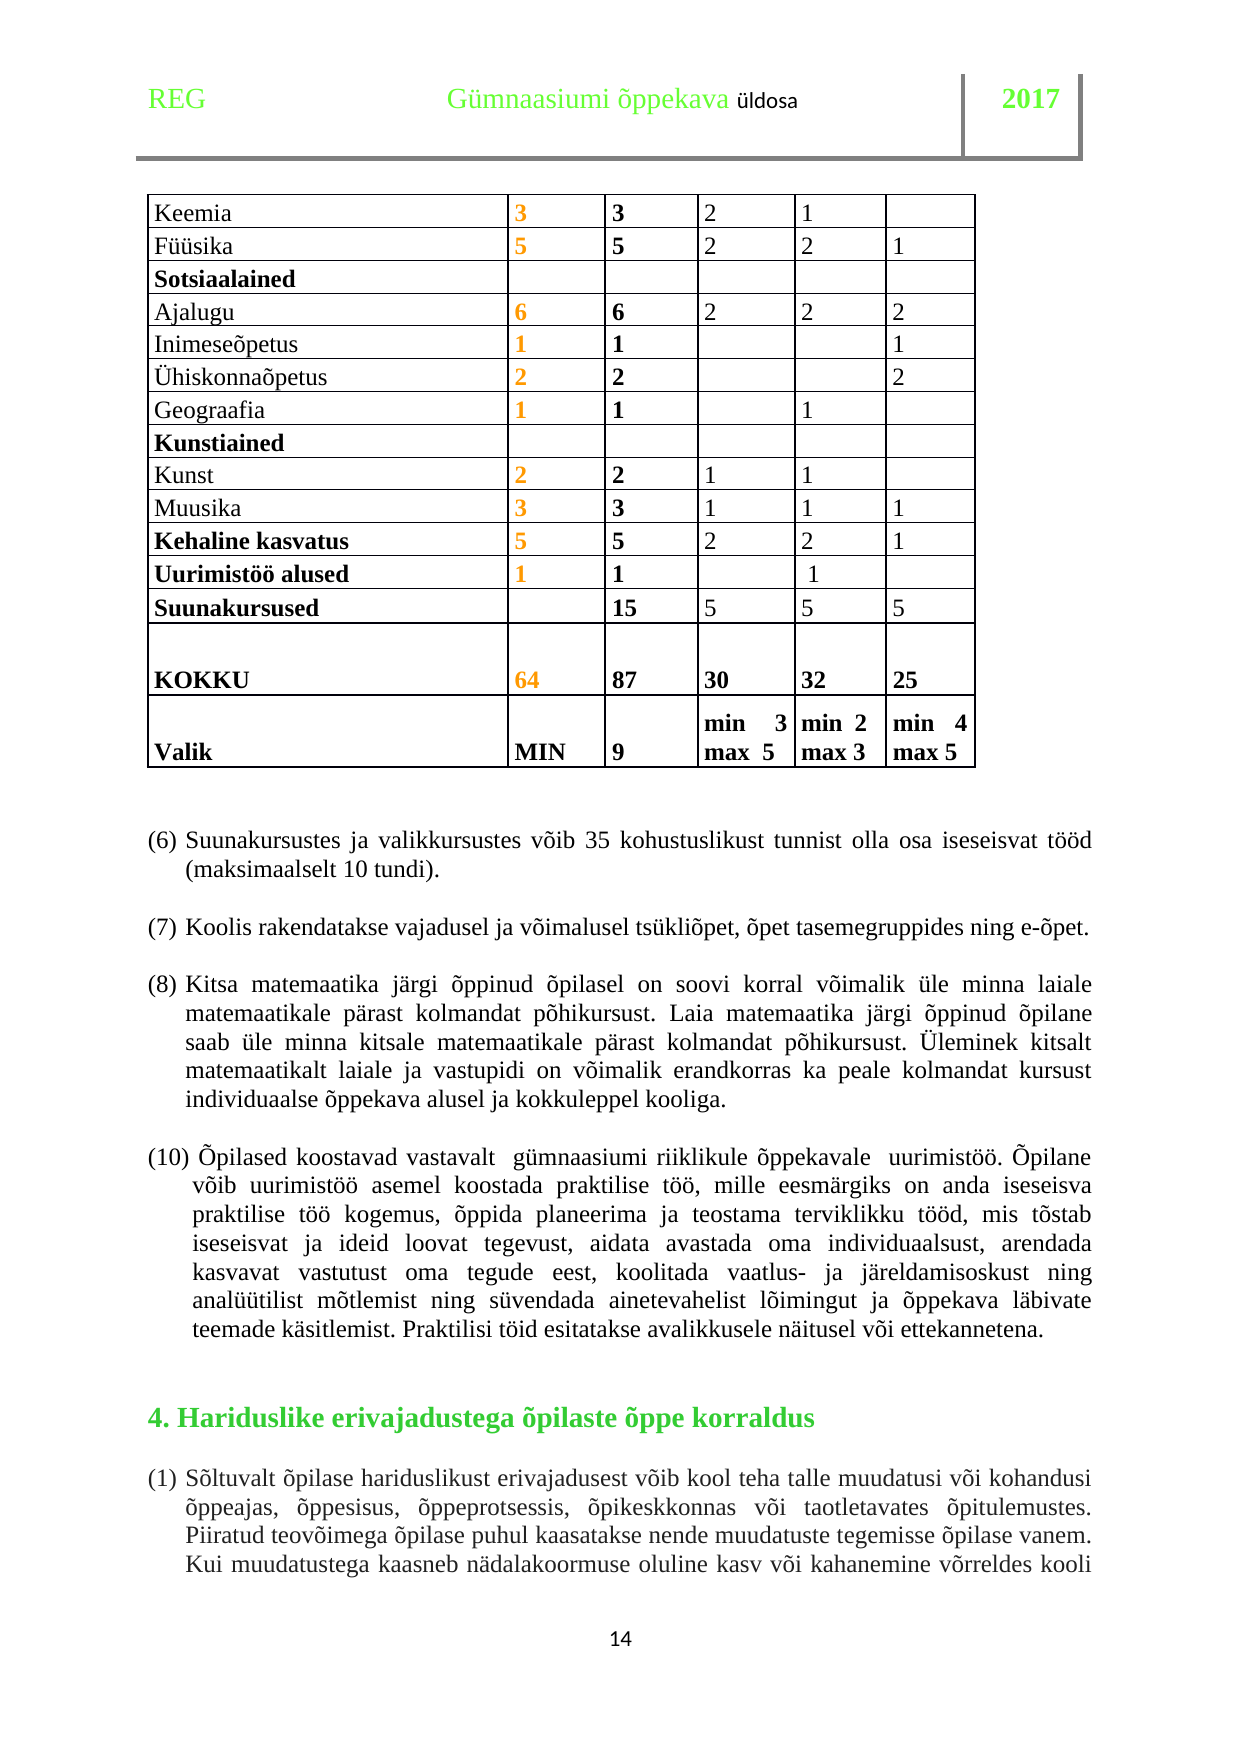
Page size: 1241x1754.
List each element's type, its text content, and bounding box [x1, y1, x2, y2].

table_cell 1 [796, 195, 885, 227]
table_cell [509, 425, 604, 457]
table_cell [699, 392, 794, 424]
subtitle 4. Hariduslike erivajadustega õpilaste õppe korraldus [148, 1401, 1093, 1434]
table_cell [509, 261, 604, 292]
table_cell [887, 261, 974, 292]
table_cell [887, 195, 974, 227]
table_cell Geograafia [149, 392, 507, 424]
table_cell 2 [887, 294, 974, 325]
table_cell 3 [509, 195, 604, 227]
table_cell [699, 425, 794, 457]
table_cell Uurimistöö alused [149, 556, 507, 588]
table_cell Kehaline kasvatus [149, 523, 507, 555]
table_cell 1 [887, 326, 974, 358]
table_cell 5 [796, 589, 885, 622]
table_cell 2 [509, 359, 604, 391]
table_cell Füüsika [149, 228, 507, 260]
table_cell 1 [887, 228, 974, 260]
table_cell 2 [699, 294, 794, 325]
table_cell [606, 261, 697, 292]
table_cell 1 [606, 392, 697, 424]
table_cell 2 [887, 359, 974, 391]
table_cell 1 [887, 523, 974, 555]
table_cell 5 [509, 228, 604, 260]
table_cell 2 [606, 359, 697, 391]
table_cell 1 [699, 458, 794, 489]
table_cell [796, 425, 885, 457]
table_cell 30 [699, 624, 794, 694]
table_cell Inimeseõpetus [149, 326, 507, 358]
table_cell [887, 392, 974, 424]
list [148, 1463, 1093, 1578]
table_cell 1 [509, 392, 604, 424]
table_cell 5 [699, 589, 794, 622]
table_cell [699, 326, 794, 358]
table_cell [699, 556, 794, 588]
table_cell Valik [149, 696, 507, 766]
table_cell 2 [699, 195, 794, 227]
table_cell 9 [606, 696, 697, 766]
table_cell [796, 261, 885, 292]
list Kitsa matemaatika järgi õppinud õpilasel on soovi korral võimalik üle minna laiale matemaatikale pärast kolmandat põhikursust. Laia matemaatika järgi õppinud õpilane saab üle minna kitsale matemaatikale pärast kolmandat põhikursust. Üleminek kitsalt matemaatikalt laiale ja vastupidi on võimalik erandkorras ka peale kolmandat kursust individuaalse õppekava alusel ja kokkuleppel kooliga. [148, 969, 1093, 1113]
table_cell 2 [796, 294, 885, 325]
table_cell KOKKU [149, 624, 507, 694]
table_cell MIN [509, 696, 604, 766]
table_cell 1 [509, 556, 604, 588]
list Suunakursustes ja valikkursustes võib 35 kohustuslikust tunnist olla osa iseseisvat tööd (maksimaalselt 10 tundi). [148, 826, 1093, 883]
table_cell 1 [606, 326, 697, 358]
table_cell 3 [606, 490, 697, 522]
table_cell 1 [796, 392, 885, 424]
table_cell 87 [606, 624, 697, 694]
table_cell 1 [796, 458, 885, 489]
table_cell 6 [606, 294, 697, 325]
table_cell Ajalugu [149, 294, 507, 325]
table_cell [509, 589, 604, 622]
table_cell 3 [509, 490, 604, 522]
table_cell 2 [509, 458, 604, 489]
table_cell Keemia [149, 195, 507, 227]
table_cell 1 [509, 326, 604, 358]
table_cell 3 [606, 195, 697, 227]
table_cell 15 [606, 589, 697, 622]
table_cell 5 [887, 589, 974, 622]
text (10) Õpilased koostavad vastavalt gümnaasiumi riiklikule õppekavale uurimistöö. Õpilane võib uurimistöö asemel koostada praktilise töö, mille eesmärgiks on anda iseseisva praktilise töö kogemus, õppida planeerima ja teostama terviklikku tööd, mis tõstab iseseisvat ja ideid loovat tegevust, aidata avastada oma individuaalsust, arendada kasvavat vastutust oma tegude eest, koolitada vaatlus- ja järeldamisoskust ning analüütilist mõtlemist ning süvendada ainetevahelist lõimingut ja õppekava läbivate teemade käsitlemist. Praktilisi töid esitatakse avalikkusele näitusel või ettekannetena. [148, 1142, 1093, 1343]
table_cell 32 [796, 624, 885, 694]
table_cell [606, 425, 697, 457]
table_cell 1 [699, 490, 794, 522]
table_cell [699, 261, 794, 292]
table_cell min 3 max 5 [699, 696, 794, 766]
table_cell [887, 458, 974, 489]
table_cell [887, 556, 974, 588]
table_cell 2 [699, 523, 794, 555]
table_cell min 4 max 5 [887, 696, 974, 766]
table_cell Muusika [149, 490, 507, 522]
table_cell 1 [796, 556, 885, 588]
table_cell 2 [699, 228, 794, 260]
table_cell 2 [796, 523, 885, 555]
table_cell 2 [606, 458, 697, 489]
table_cell Sotsiaalained [149, 261, 507, 292]
table_cell 1 [606, 556, 697, 588]
list Koolis rakendatakse vajadusel ja võimalusel tsükliõpet, õpet tasemegruppides ning e-õpet. [148, 912, 1093, 941]
table_cell 1 [887, 490, 974, 522]
table_cell [699, 359, 794, 391]
table_cell Kunst [149, 458, 507, 489]
table_cell 64 [509, 624, 604, 694]
table_cell Kunstiained [149, 425, 507, 457]
table_cell 5 [606, 523, 697, 555]
table_cell 25 [887, 624, 974, 694]
table_cell Suunakursused [149, 589, 507, 622]
table_cell Ühiskonnaõpetus [149, 359, 507, 391]
table_cell min 2 max 3 [796, 696, 885, 766]
table_cell 5 [509, 523, 604, 555]
table_cell 1 [796, 490, 885, 522]
table_cell [796, 359, 885, 391]
table_cell 2 [796, 228, 885, 260]
table_cell 5 [606, 228, 697, 260]
table_cell [796, 326, 885, 358]
table_cell [887, 425, 974, 457]
table_cell 6 [509, 294, 604, 325]
